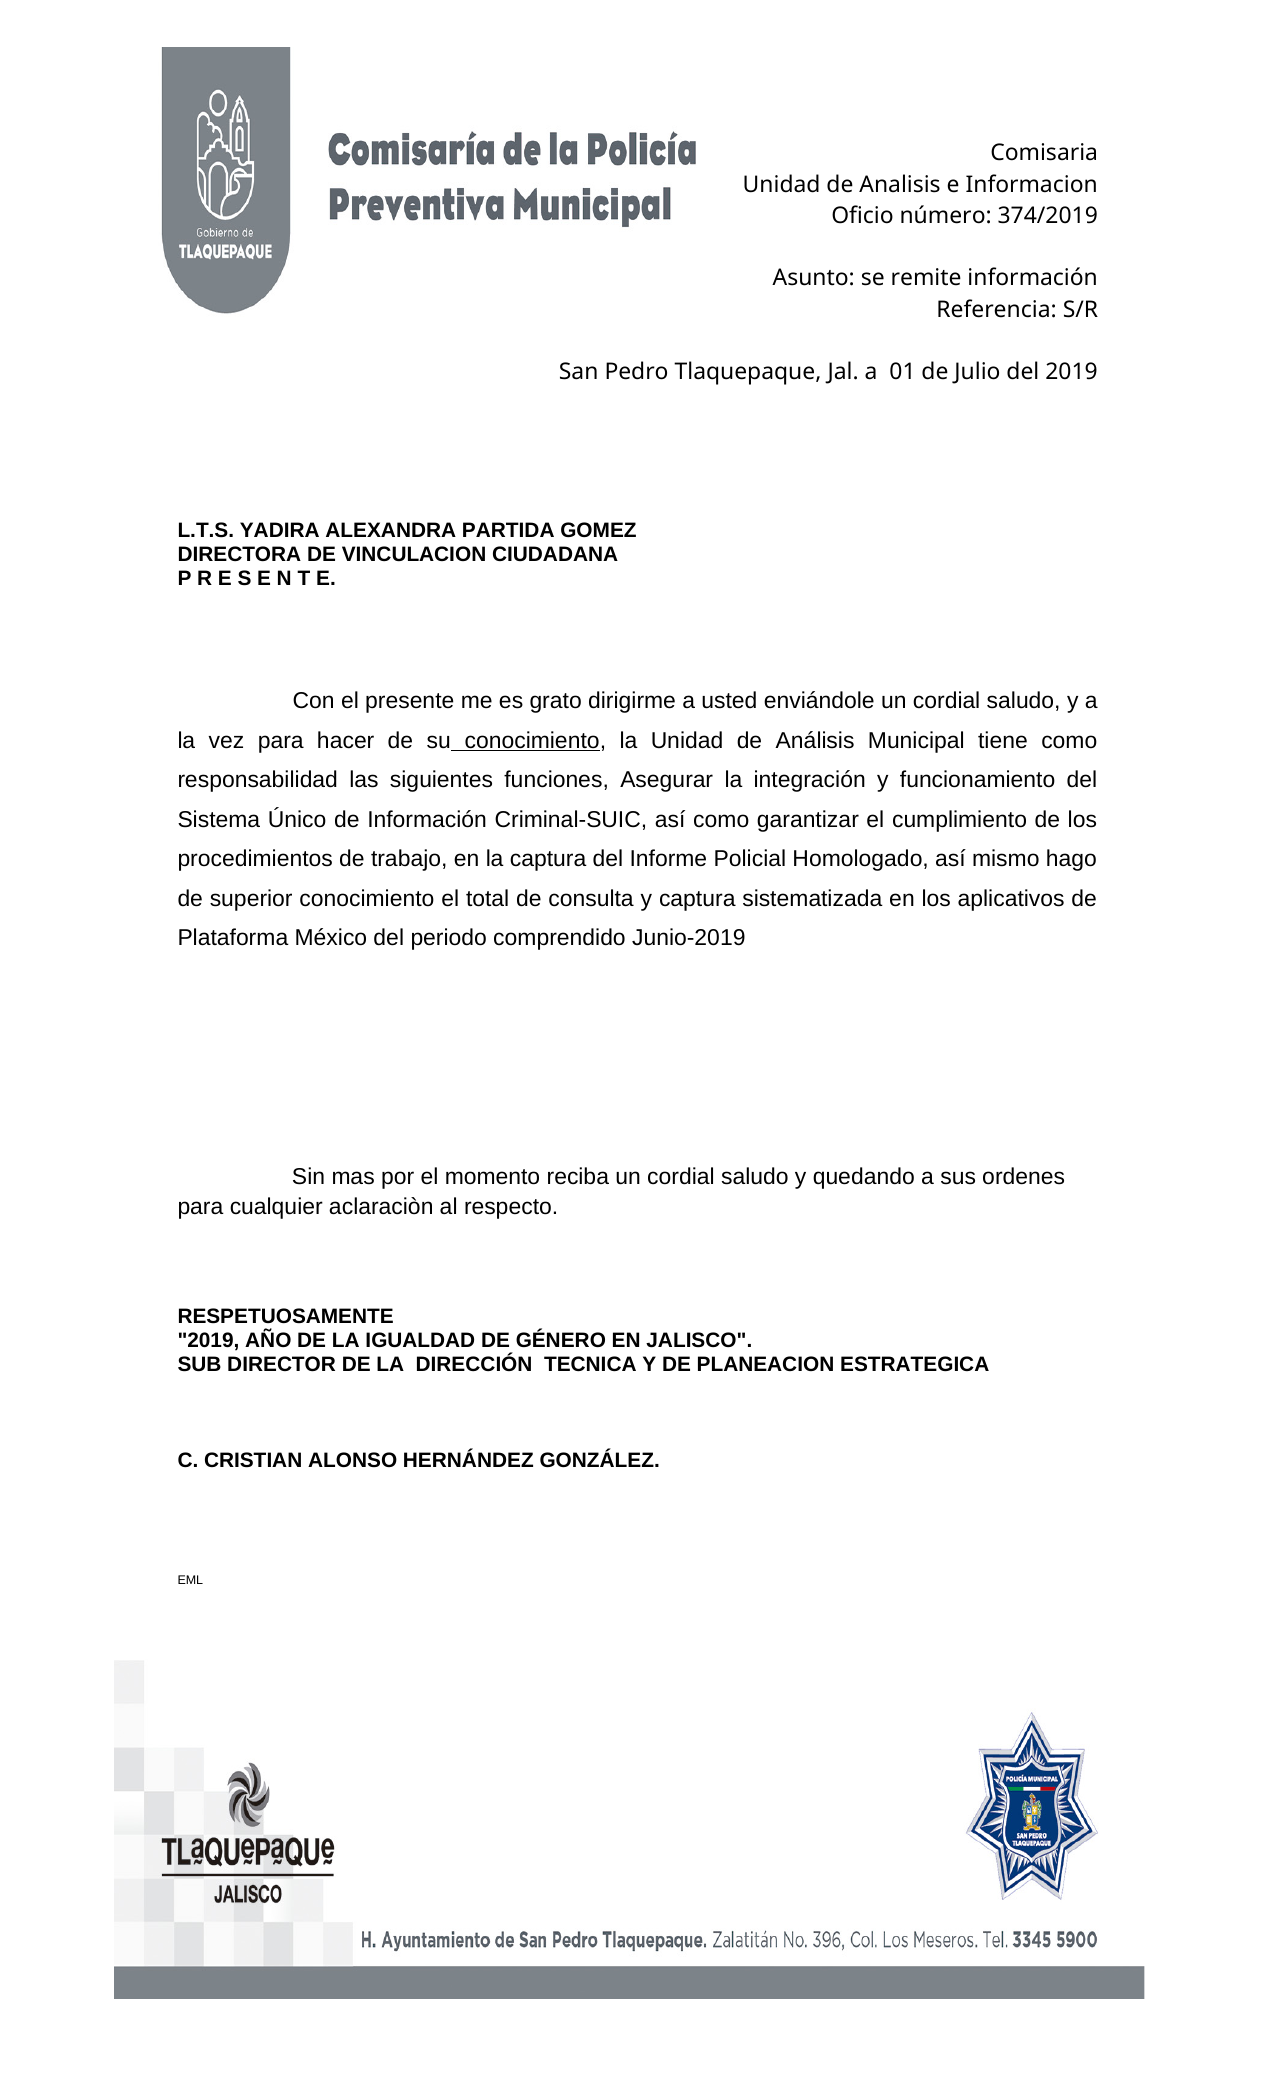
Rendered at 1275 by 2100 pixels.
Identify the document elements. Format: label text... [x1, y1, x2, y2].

text "2019, AÑO DE LA IGUALDAD DE GÉNERO EN JALISCO". [177, 1328, 1098, 1352]
picture [114, 47, 1145, 1999]
text P R E S E N T E. [177, 566, 1098, 590]
text DIRECTORA DE VINCULACION CIUDADANA [177, 542, 1098, 566]
text Sin mas por el momento reciba un cordial saludo y quedando a sus ordenes para cualquier aclaraciòn al respecto. [177, 1163, 1098, 1219]
text C. CRISTIAN ALONSO HERNÁNDEZ GONZÁLEZ. [177, 1448, 1098, 1472]
text Con el presente me es grato dirigirme a usted enviándole un cordial saludo, y a la vez para hacer de su conocimiento, la Unidad de Análisis Municipal tiene como responsabilidad las siguientes funciones, Asegurar la integración y funcionamiento del Sistema Único de Información Criminal-SUIC, así como garantizar el cumplimiento de los procedimientos de trabajo, en la captura del Informe Policial Homologado, así mismo hago de superior conocimiento el total de consulta y captura sistematizada en los aplicativos de Plataforma México del periodo comprendido Junio-2019 [177, 687, 1098, 951]
text L.T.S. YADIRA ALEXANDRA PARTIDA GOMEZ [177, 518, 1098, 542]
text SUB DIRECTOR DE LA DIRECCIÓN TECNICA Y DE PLANEACION ESTRATEGICA [177, 1352, 1098, 1376]
text RESPETUOSAMENTE [177, 1304, 1098, 1328]
text EML [177, 1572, 1098, 1587]
